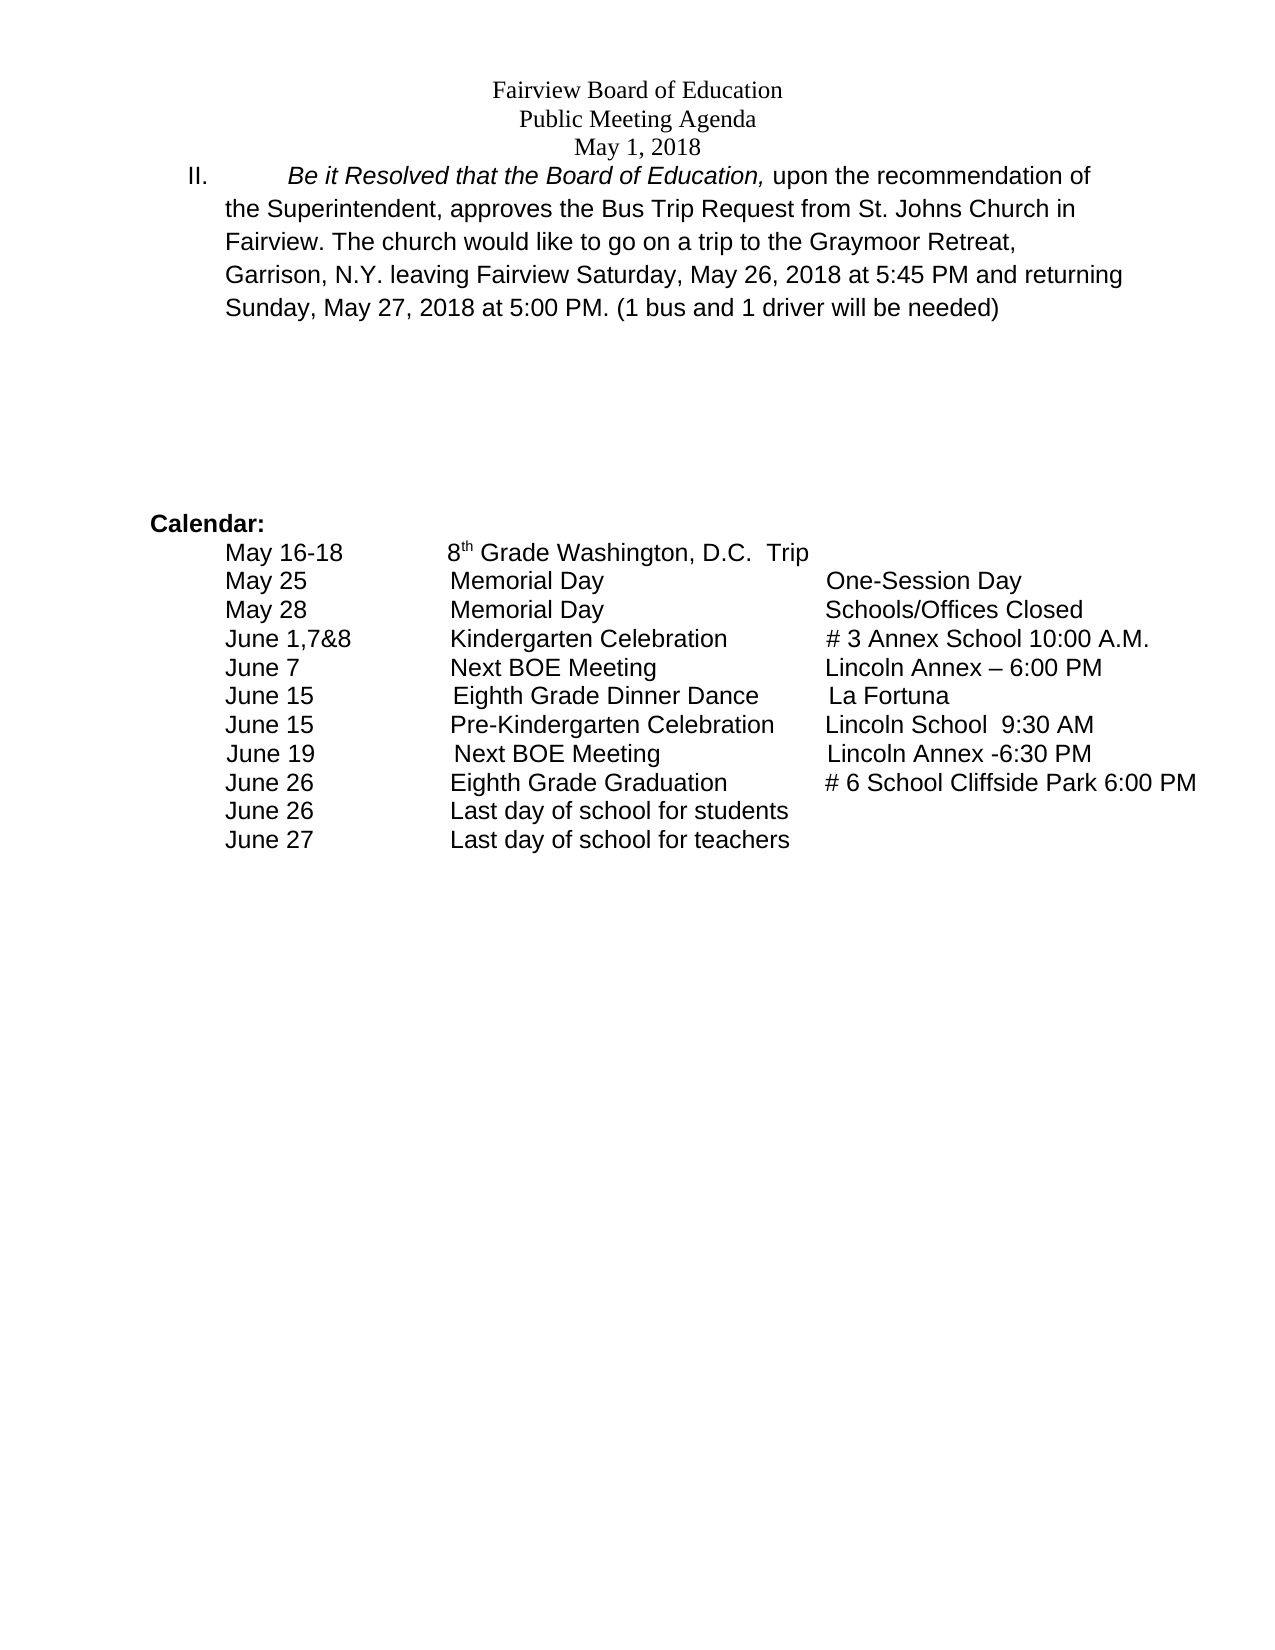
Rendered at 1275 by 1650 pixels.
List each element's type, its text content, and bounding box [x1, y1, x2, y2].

text June 26 Eighth Grade Graduation # 6 School Cliffside Park 6:00 PM [150, 767, 1275, 796]
text June 19 Next BOE Meeting Lincoln Annex -6:30 PM [150, 739, 1275, 767]
text Calendar: [150, 509, 1125, 537]
text June 7 Next BOE Meeting Lincoln Annex – 6:00 PM [225, 652, 1275, 681]
text May 28 Memorial Day Schools/Offices Closed [225, 595, 1275, 624]
text June 15 Eighth Grade Dinner Dance La Fortuna [225, 681, 1275, 710]
text June 27 Last day of school for teachers [150, 825, 1275, 854]
text May 16-18 8th Grade Washington, D.C. Trip [150, 537, 1275, 566]
text June 15 Pre-Kindergarten Celebration Lincoln School 9:30 AM [150, 710, 1275, 739]
text June 26 Last day of school for students [150, 796, 1275, 825]
text June 1,7&8 Kindergarten Celebration # 3 Annex School 10:00 A.M. [225, 624, 1275, 652]
list Be it Resolved that the Board of Education, upon the recommendation of the Superintendent, approves the Bus Trip Request from St. Johns Church in Fairview. The church would like to go on a trip to the Graymoor Retreat, Garrison, N.Y. leaving Fairview Saturday, May 26, 2018 at 5:45 PM and returning Sunday, May 27, 2018 at 5:00 PM. (1 bus and 1 driver will be needed) [187, 161, 1125, 322]
text May 25 Memorial Day One-Session Day [225, 566, 1275, 595]
